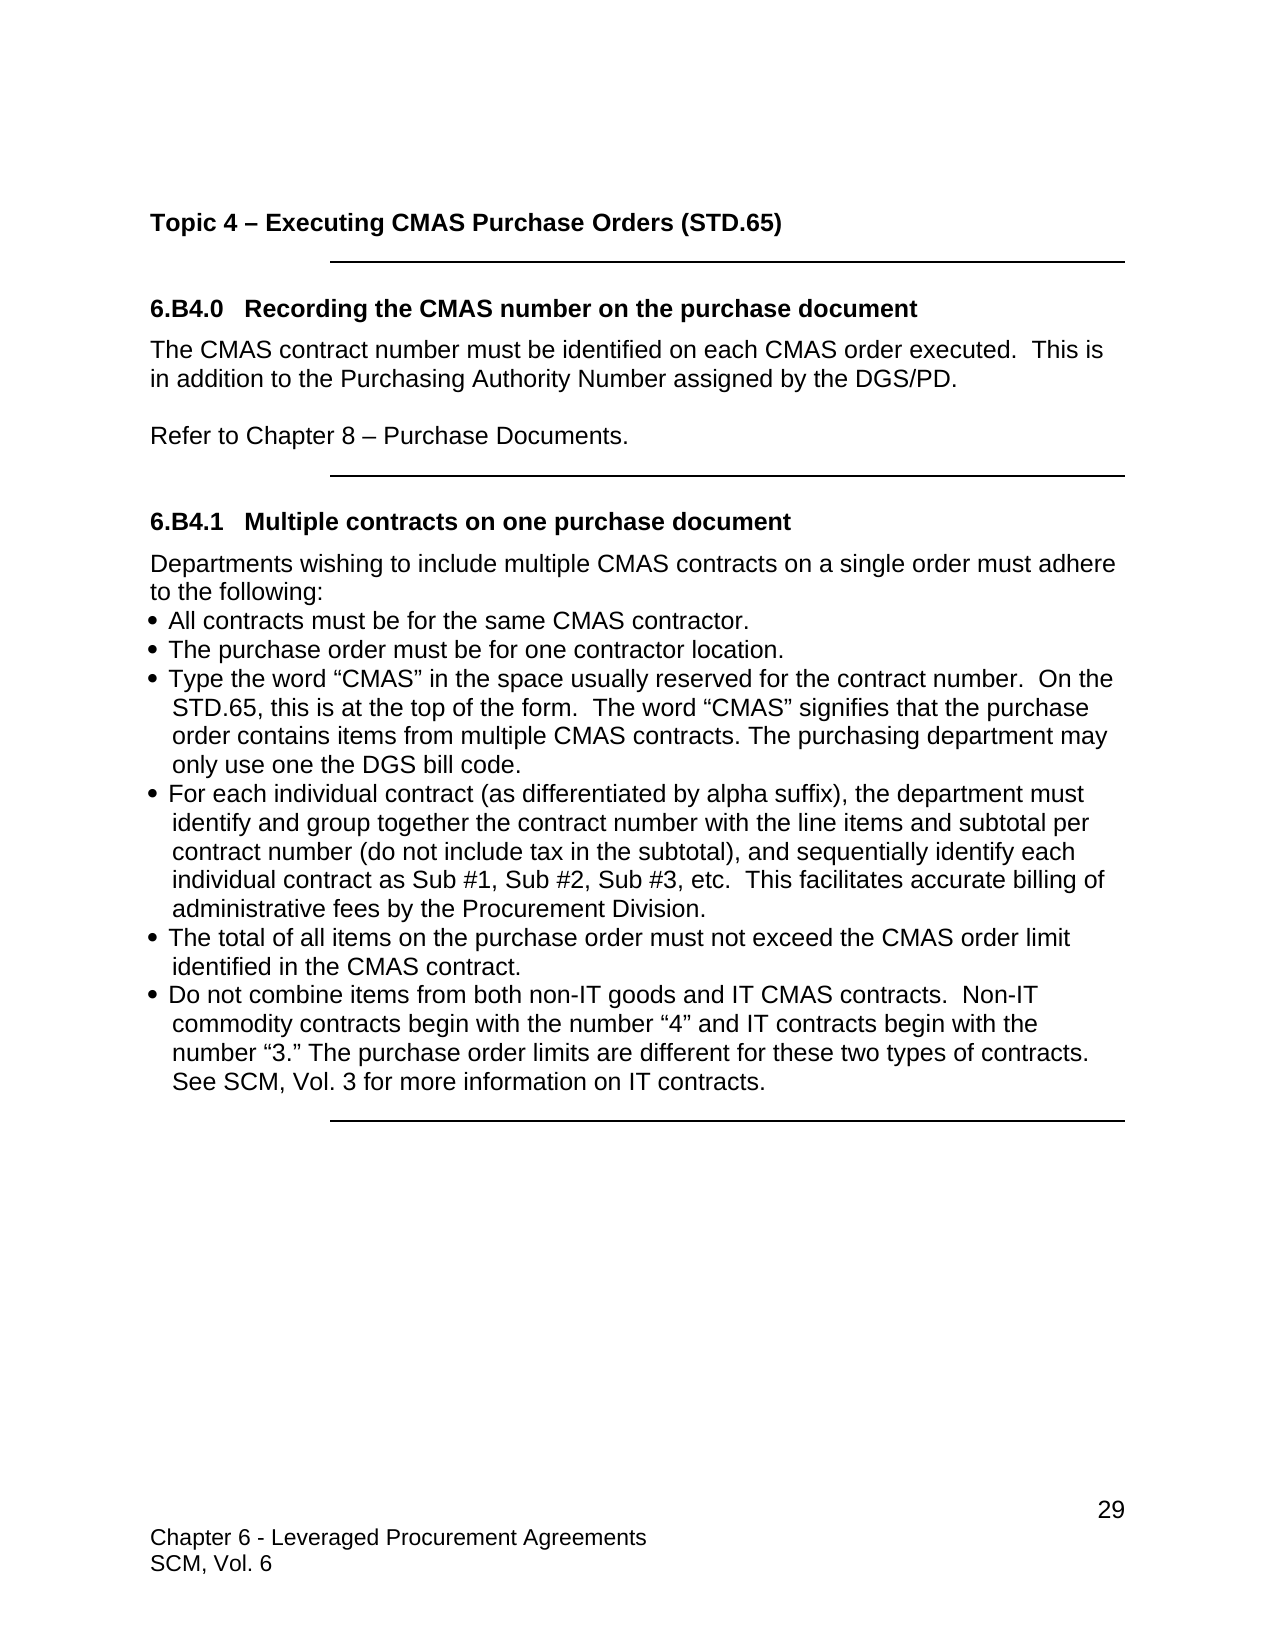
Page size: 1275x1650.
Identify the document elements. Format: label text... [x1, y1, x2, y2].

text Departments wishing to include multiple CMAS contracts on a single order must adhere to the following: [150, 548, 1125, 606]
text Type the word “CMAS” in the space usually reserved for the contract number. On the STD.65, this is at the top of the form. The word “CMAS” signifies that the purchase order contains items from multiple CMAS contracts. The purchasing department may only use one the DGS bill code. [148, 664, 1125, 779]
subtitle 6.B4.1 Multiple contracts on one purchase document [150, 507, 1125, 536]
subtitle Topic 4 – Executing CMAS Purchase Orders (STD.65) [150, 207, 1125, 236]
text The purchase order must be for one contractor location. [148, 635, 1125, 664]
text For each individual contract (as differentiated by alpha suffix), the department must identify and group together the contract number with the line items and subtotal per contract number (do not include tax in the subtotal), and sequentially identify each individual contract as Sub #1, Sub #2, Sub #3, etc. This facilitates accurate billing of administrative fees by the Procurement Division. [148, 779, 1125, 923]
text The total of all items on the purchase order must not exceed the CMAS order limit identified in the CMAS contract. [148, 923, 1125, 980]
text All contracts must be for the same CMAS contractor. [148, 606, 1125, 635]
text The CMAS contract number must be identified on each CMAS order executed. This is in addition to the Purchasing Authority Number assigned by the DGS/PD. [150, 335, 1125, 392]
subtitle 6.B4.0 Recording the CMAS number on the purchase document [150, 294, 1125, 322]
text Do not combine items from both non-IT goods and IT CMAS contracts. Non-IT commodity contracts begin with the number “4” and IT contracts begin with the number “3.” The purchase order limits are different for these two types of contracts. See SCM, Vol. 3 for more information on IT contracts. [148, 980, 1125, 1095]
text Refer to Chapter 8 – Purchase Documents. [150, 421, 1125, 450]
